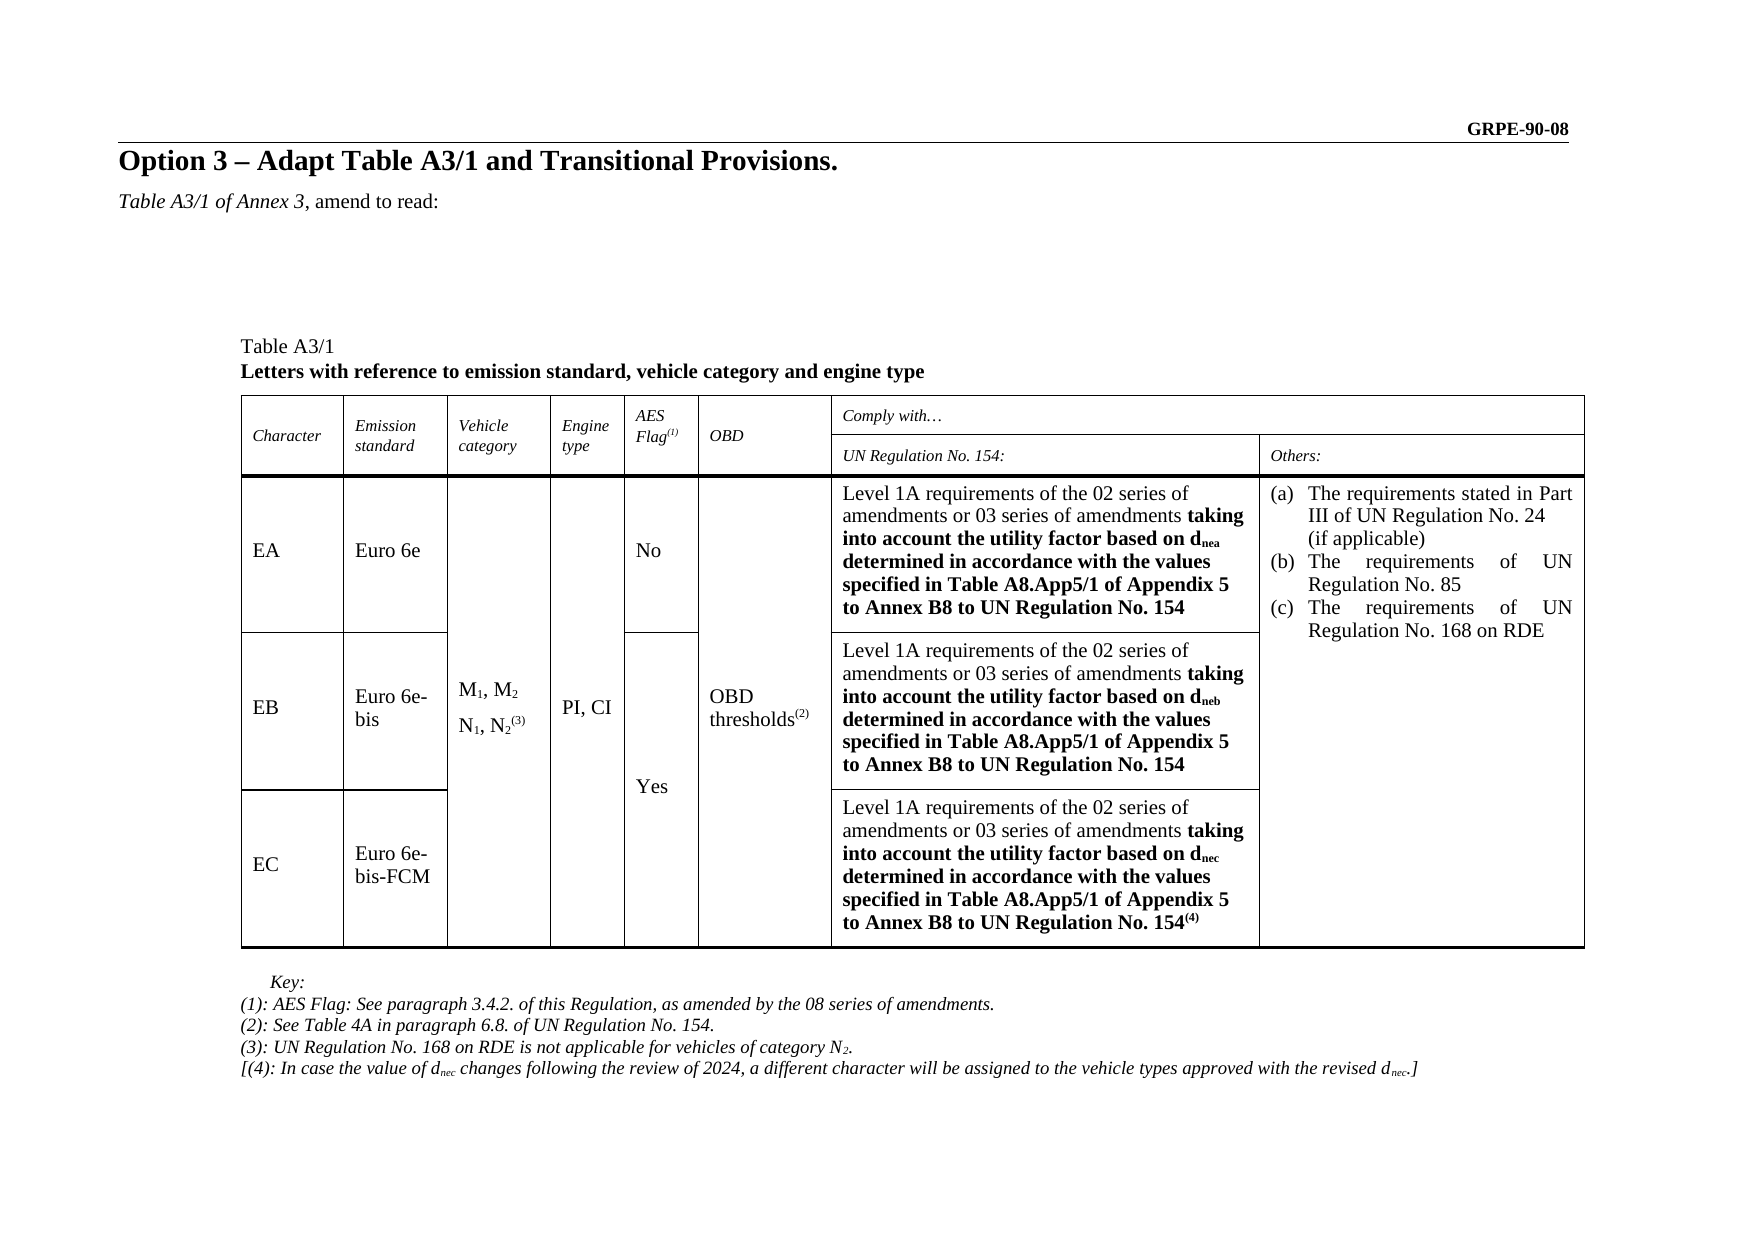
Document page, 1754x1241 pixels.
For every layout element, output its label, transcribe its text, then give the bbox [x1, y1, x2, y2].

text Option 3 – Adapt Table A3/1 and Transitional Provisions. [118, 143, 1488, 176]
list Table A3/1 of Annex 3, amend to read: [118, 189, 1606, 213]
